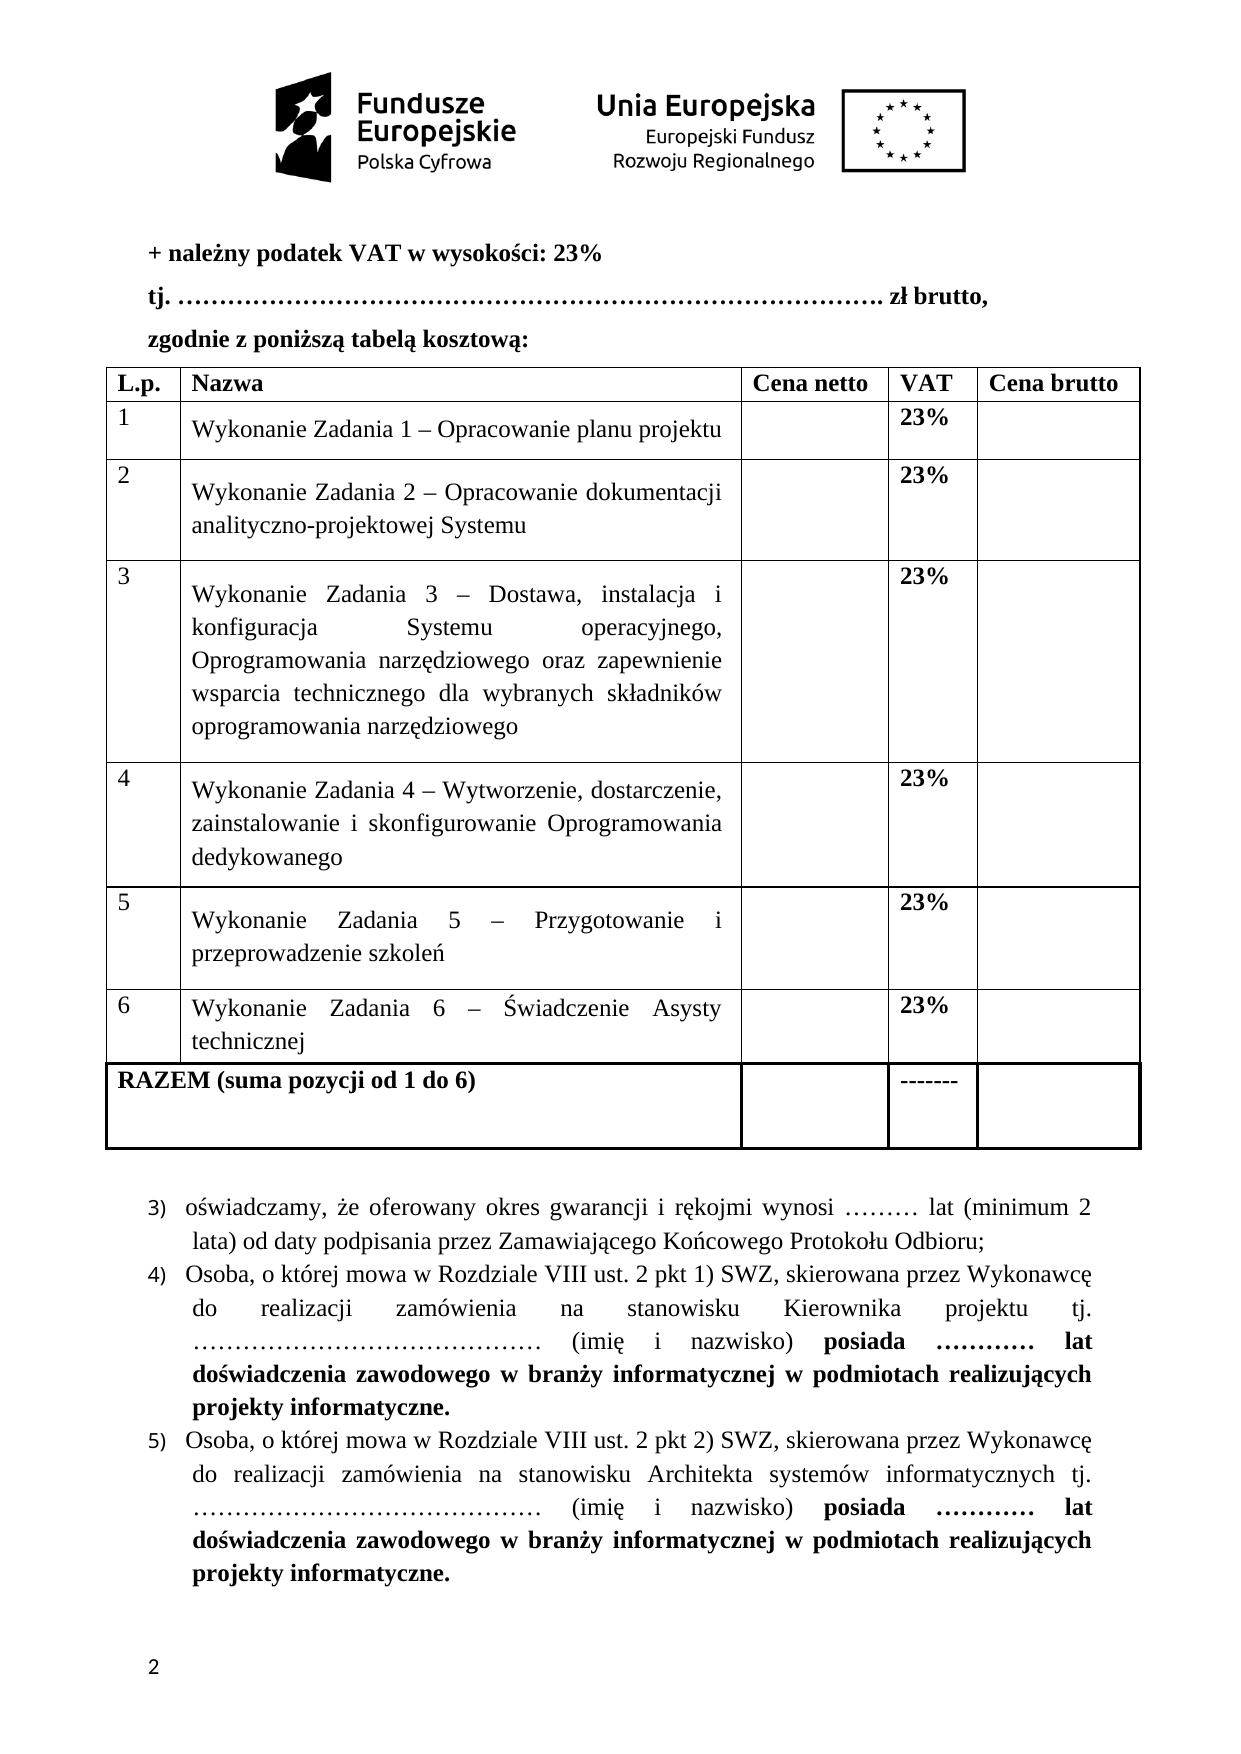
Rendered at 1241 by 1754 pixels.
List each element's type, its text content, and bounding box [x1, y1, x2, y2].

table_cell 23% [889, 888, 977, 989]
table_header Nazwa [181, 368, 741, 401]
table_cell [978, 990, 1139, 1062]
table_cell 23% [889, 402, 977, 459]
list oświadczamy, że oferowany okres gwarancji i rękojmi wynosi ……… lat (minimum 2 lata) od daty podpisania przez Zamawiającego Końcowego Protokołu Odbioru; [148, 1192, 1093, 1255]
table_cell [978, 763, 1139, 886]
table_cell Wykonanie Zadania 5 – Przygotowanie i przeprowadzenie szkoleń [181, 888, 741, 989]
table_cell 23% [889, 990, 977, 1062]
table_cell 3 [107, 561, 180, 762]
table_cell [742, 402, 888, 459]
table_cell 23% [889, 460, 977, 560]
table_cell 5 [107, 888, 180, 989]
table_cell [979, 1065, 1138, 1147]
table_cell 23% [889, 763, 977, 886]
list Osoba, o której mowa w Rozdziale VIII ust. 2 pkt 1) SWZ, skierowana przez Wykonawcę do realizacji zamówienia na stanowisku Kierownika projektu tj.…………………………………… (imię i nazwisko) posiada ………… lat doświadczenia zawodowego w branży informatycznej w podmiotach realizujących projekty informatyczne. [148, 1259, 1093, 1421]
table_cell [742, 561, 888, 762]
table_cell [978, 561, 1139, 762]
table_header Cena netto [742, 368, 888, 401]
table_cell Wykonanie Zadania 2 – Opracowanie dokumentacji analityczno-projektowej Systemu [181, 460, 741, 560]
table_cell 6 [107, 990, 180, 1062]
table_cell 4 [107, 763, 180, 886]
table_header VAT [889, 368, 977, 401]
picture [248, 44, 993, 210]
text tj. …………………………………………………………………………. zł brutto, [148, 281, 1085, 309]
table_cell RAZEM (suma pozycji od 1 do 6) [108, 1065, 740, 1147]
table_header Cena brutto [978, 368, 1139, 401]
list Osoba, o której mowa w Rozdziale VIII ust. 2 pkt 2) SWZ, skierowana przez Wykonawcę do realizacji zamówienia na stanowisku Architekta systemów informatycznych tj.…………………………………… (imię i nazwisko) posiada ………… lat doświadczenia zawodowego w branży informatycznej w podmiotach realizujących projekty informatyczne. [148, 1425, 1093, 1586]
table_cell [742, 990, 888, 1062]
table_cell 1 [107, 402, 180, 459]
table_cell [978, 402, 1139, 459]
table_cell Wykonanie Zadania 6 – Świadczenie Asysty technicznej [181, 990, 741, 1062]
table_header L.p. [107, 368, 180, 401]
table_cell 2 [107, 460, 180, 560]
table_cell [978, 888, 1139, 989]
table_cell [978, 460, 1139, 560]
text + należny podatek VAT w wysokości: 23% [148, 238, 1085, 266]
text zgodnie z poniższą tabelą kosztową: [148, 324, 1085, 353]
table_cell Wykonanie Zadania 3 – Dostawa, instalacja i konfiguracja Systemu operacyjnego, Oprogramowania narzędziowego oraz zapewnienie wsparcia technicznego dla wybranych składników oprogramowania narzędziowego [181, 561, 741, 762]
table_cell 23% [889, 561, 977, 762]
table_cell [742, 460, 888, 560]
table_cell [743, 1065, 887, 1147]
table_cell [742, 888, 888, 989]
table_cell Wykonanie Zadania 1 – Opracowanie planu projektu [181, 402, 741, 459]
table_cell Wykonanie Zadania 4 – Wytworzenie, dostarczenie, zainstalowanie i skonfigurowanie Oprogramowania dedykowanego [181, 763, 741, 886]
table_cell ------- [890, 1065, 976, 1147]
table_cell [742, 763, 888, 886]
